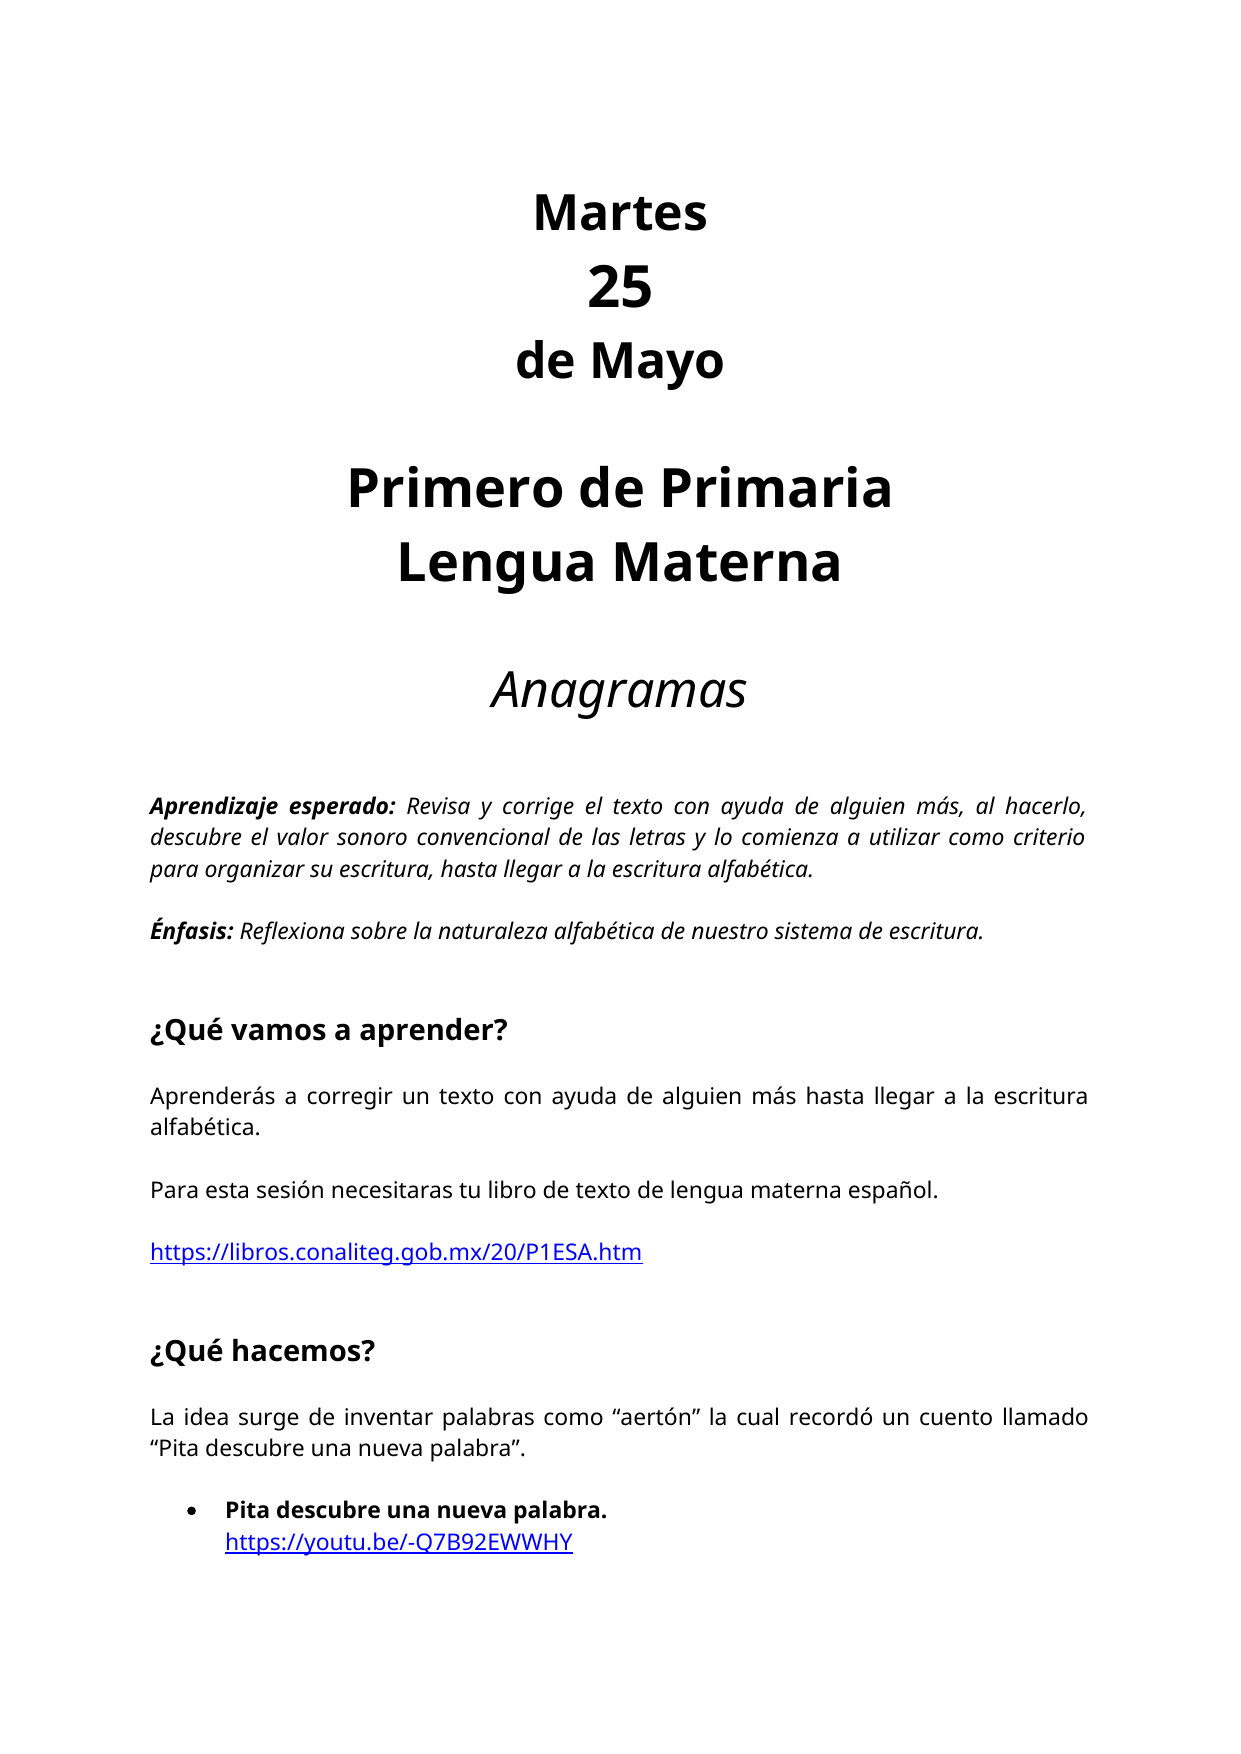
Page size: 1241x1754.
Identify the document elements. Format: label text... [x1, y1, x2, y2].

text Aprendizaje esperado: Revisa y corrige el texto con ayuda de alguien más, al hacerlo, descubre el valor sonoro convencional de las letras y lo comienza a utilizar como criterio para organizar su escritura, hasta llegar a la escritura alfabética. [150, 790, 1090, 884]
list https://youtu.be/-Q7B92EWWHY [225, 1526, 1090, 1557]
text Lengua Materna [150, 523, 1090, 597]
text Anagramas [150, 654, 1090, 722]
text La idea surge de inventar palabras como “aertón” la cual recordó un cuento llamado “Pita descubre una nueva palabra”. [150, 1401, 1090, 1463]
text ¿Qué hacemos? [150, 1330, 1090, 1369]
text ¿Qué vamos a aprender? [150, 1009, 1090, 1048]
text de Mayo [150, 325, 1090, 393]
text Para esta sesión necesitaras tu libro de texto de lengua materna español. [150, 1173, 1090, 1205]
list Pita descubre una nueva palabra. [187, 1494, 1090, 1526]
text Aprenderás a corregir un texto con ayuda de alguien más hasta llegar a la escritura alfabética. [150, 1080, 1090, 1142]
text 25 [150, 245, 1090, 325]
text Énfasis: Reflexiona sobre la naturaleza alfabética de nuestro sistema de escritura. [150, 915, 1090, 946]
text https://libros.conaliteg.gob.mx/20/P1ESA.htm [150, 1236, 1090, 1267]
text Martes [150, 177, 1090, 245]
text Primero de Primaria [150, 449, 1090, 523]
